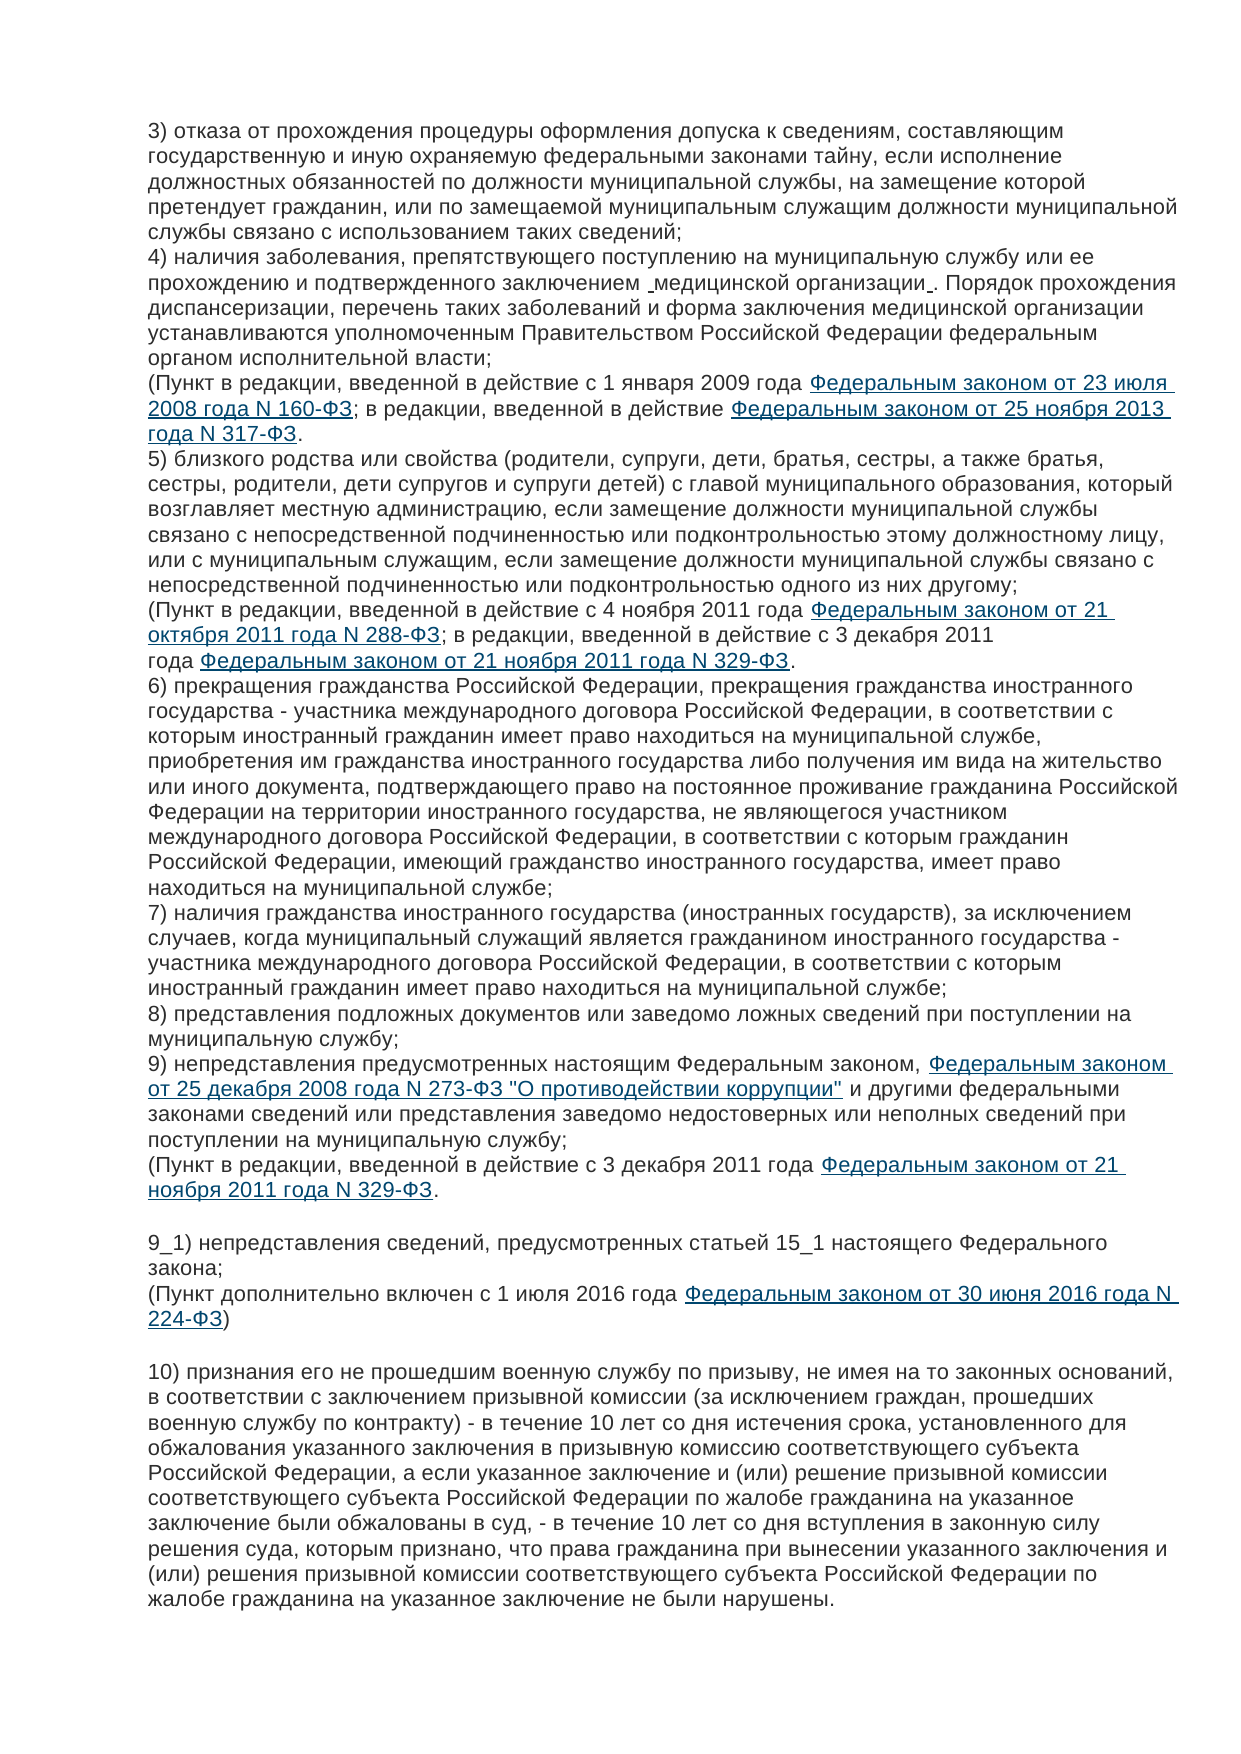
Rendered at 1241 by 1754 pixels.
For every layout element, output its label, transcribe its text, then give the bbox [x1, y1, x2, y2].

text 9_1) непредставления сведений, предусмотренных статьей 15_1 настоящего Федерального закона; (Пункт дополнительно включен с 1 июля 2016 года Федеральным законом от 30 июня 2016 года N 224-ФЗ) [148, 1230, 1181, 1359]
text 6) прекращения гражданства Российской Федерации, прекращения гражданства иностранного государства - участника международного договора Российской Федерации, в соответствии с которым иностранный гражданин имеет право находиться на муниципальной службе, приобретения им гражданства иностранного государства либо получения им вида на жительство или иного документа, подтверждающего право на постоянное проживание гражданина Российской Федерации на территории иностранного государства, не являющегося участником международного договора Российской Федерации, в соответствии с которым гражданин Российской Федерации, имеющий гражданство иностранного государства, имеет право находиться на муниципальной службе; [148, 673, 1181, 899]
text 9) непредставления предусмотренных настоящим Федеральным законом, Федеральным законом от 25 декабря 2008 года N 273-ФЗ "О противодействии коррупции" и другими федеральными законами сведений или представления заведомо недостоверных или неполных сведений при поступлении на муниципальную службу; (Пункт в редакции, введенной в действие с 3 декабря 2011 года Федеральным законом от 21 ноября 2011 года N 329-ФЗ. [148, 1051, 1181, 1230]
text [148, 1359, 1181, 1611]
text 3) отказа от прохождения процедуры оформления допуска к сведениям, составляющим государственную и иную охраняемую федеральными законами тайну, если исполнение должностных обязанностей по должности муниципальной службы, на замещение которой претендует гражданин, или по замещаемой муниципальным служащим должности муниципальной службы связано с использованием таких сведений; [148, 118, 1181, 244]
text 7) наличия гражданства иностранного государства (иностранных государств), за исключением случаев, когда муниципальный служащий является гражданином иностранного государства - участника международного договора Российской Федерации, в соответствии с которым иностранный гражданин имеет право находиться на муниципальной службе; [148, 899, 1181, 1000]
text 5) близкого родства или свойства (родители, супруги, дети, братья, сестры, а также братья, сестры, родители, дети супругов и супруги детей) с главой муниципального образования, который возглавляет местную администрацию, если замещение должности муниципальной службы связано с непосредственной подчиненностью или подконтрольностью этому должностному лицу, или с муниципальным служащим, если замещение должности муниципальной службы связано с непосредственной подчиненностью или подконтрольностью одного из них другому; (Пункт в редакции, введенной в действие с 4 ноября 2011 года Федеральным законом от 21 октября 2011 года N 288-ФЗ; в редакции, введенной в действие с 3 декабря 2011 года Федеральным законом от 21 ноября 2011 года N 329-ФЗ. [148, 446, 1181, 673]
text 4) наличия заболевания, препятствующего поступлению на муниципальную службу или ее прохождению и подтвержденного заключением медицинской организации . Порядок прохождения диспансеризации, перечень таких заболеваний и форма заключения медицинской организации устанавливаются уполномоченным Правительством Российской Федерации федеральным органом исполнительной власти; (Пункт в редакции, введенной в действие с 1 января 2009 года Федеральным законом от 23 июля 2008 года N 160-ФЗ; в редакции, введенной в действие Федеральным законом от 25 ноября 2013 года N 317-ФЗ. [148, 244, 1181, 446]
text 8) представления подложных документов или заведомо ложных сведений при поступлении на муниципальную службу; [148, 1000, 1181, 1051]
